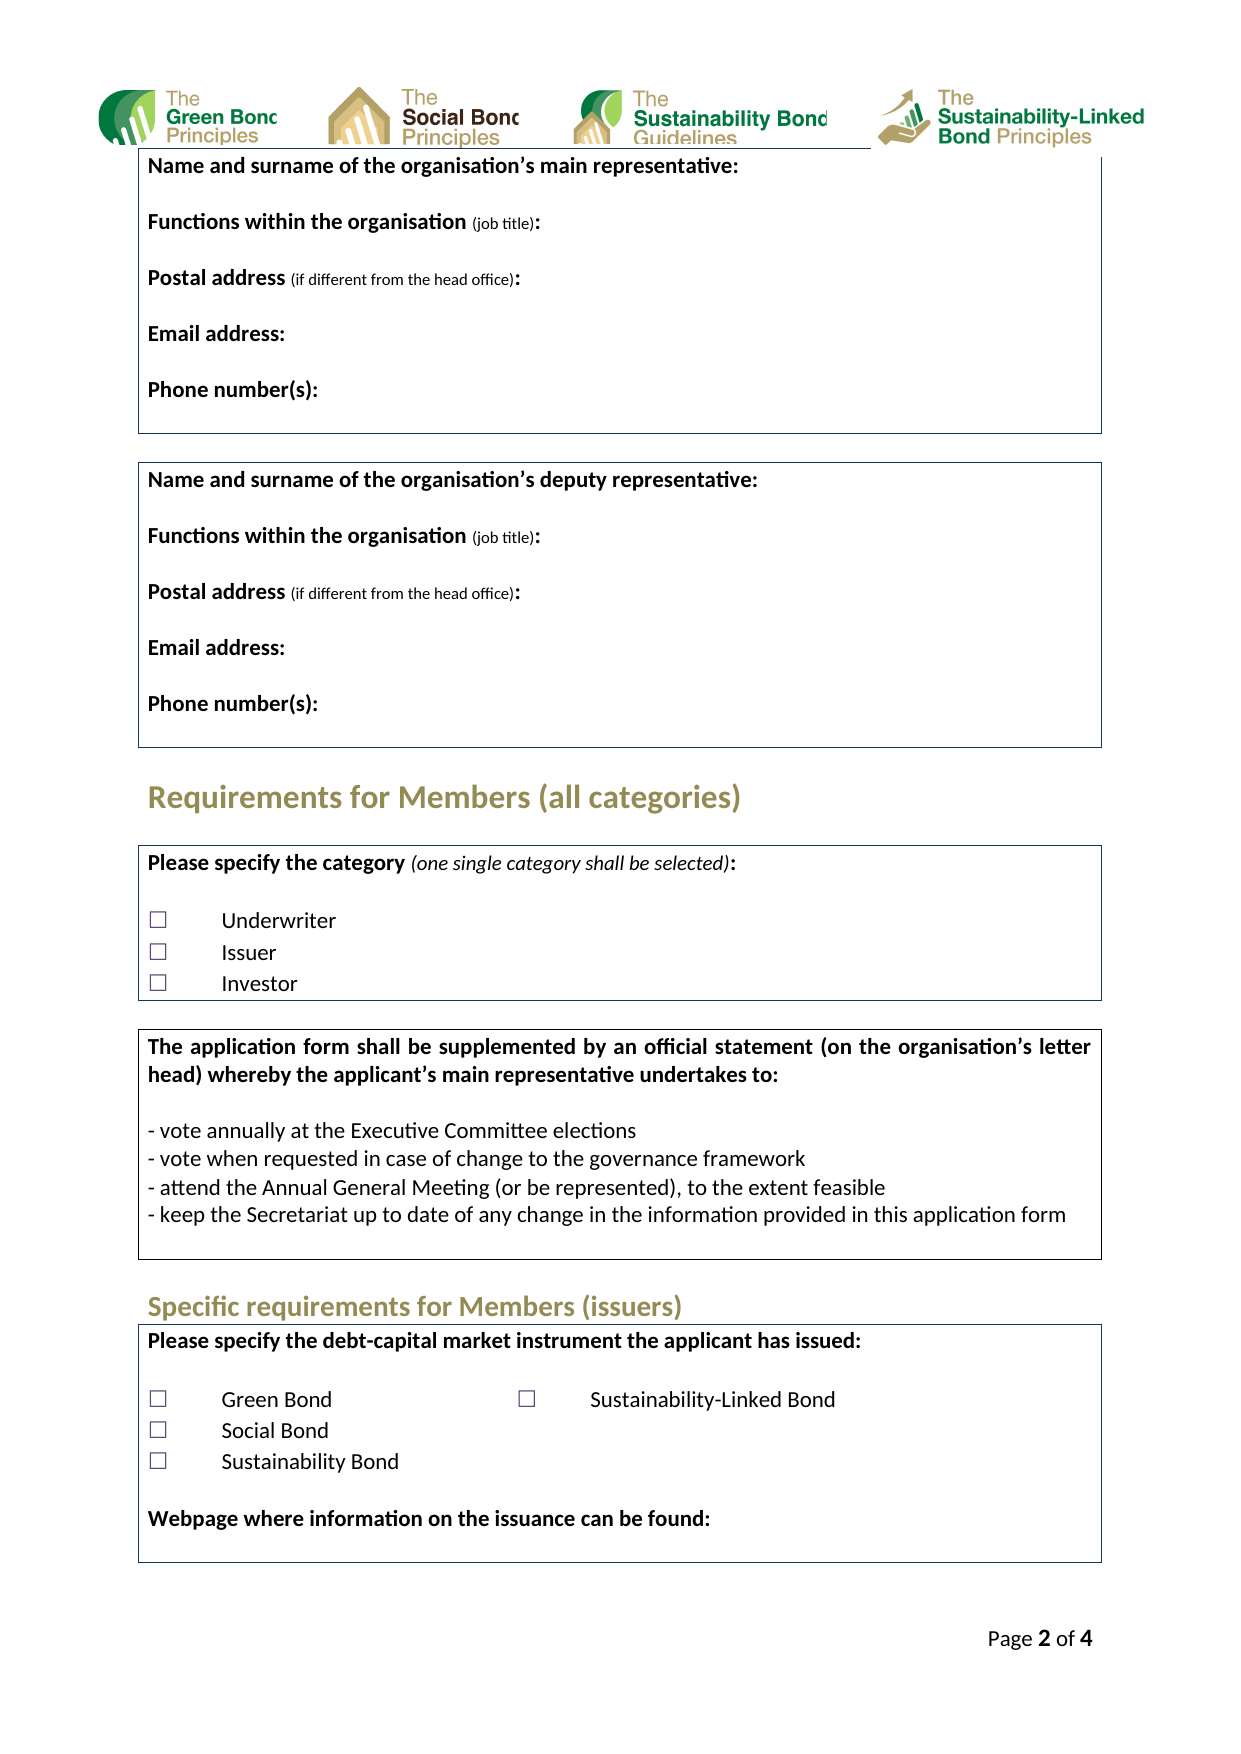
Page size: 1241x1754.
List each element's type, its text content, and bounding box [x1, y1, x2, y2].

text Functions within the organisation (job title): [148, 207, 1093, 235]
text Requirements for Members (all categories) [148, 777, 1093, 817]
text Issuer [148, 936, 1093, 964]
text Social Bond [148, 1414, 1093, 1445]
text Name and surname of the organisation’s main representative: [139, 149, 1101, 179]
text Postal address (if different from the head office): [148, 263, 1093, 291]
text Specific requirements for Members (issuers) [148, 1288, 1093, 1323]
text - vote annually at the Executive Committee elections [148, 1117, 1093, 1144]
text - vote when requested in case of change to the governance framework [148, 1144, 1093, 1173]
text - keep the Secretariat up to date of any change in the information provided in this application form [148, 1201, 1093, 1229]
picture [98, 90, 277, 144]
text Postal address (if different from the head office): [148, 577, 1093, 605]
text Green Bond Sustainability-Linked Bond [148, 1383, 1093, 1414]
text The application form shall be supplemented by an official statement (on the organisation’s letter head) whereby the applicant’s main representative undertakes to: [139, 1030, 1101, 1088]
text Functions within the organisation (job title): [148, 521, 1093, 549]
text Webpage where information on the issuance can be found: [148, 1504, 1093, 1532]
picture [871, 75, 1152, 157]
text Name and surname of the organisation’s deputy representative: [139, 463, 1101, 493]
text Underwriter [148, 904, 1093, 936]
text Sustainability Bond [148, 1445, 1093, 1476]
text Email address: [148, 633, 1093, 661]
picture [328, 87, 519, 147]
text Phone number(s): [148, 689, 1093, 717]
text - attend the Annual General Meeting (or be represented), to the extent feasible [148, 1173, 1093, 1201]
text Investor [139, 964, 1101, 1000]
text Please specify the category (one single category shall be selected): [139, 846, 1101, 876]
picture [573, 90, 827, 144]
text Phone number(s): [148, 375, 1093, 403]
text Email address: [148, 319, 1093, 347]
text Please specify the debt-capital market instrument the applicant has issued: [139, 1325, 1101, 1354]
